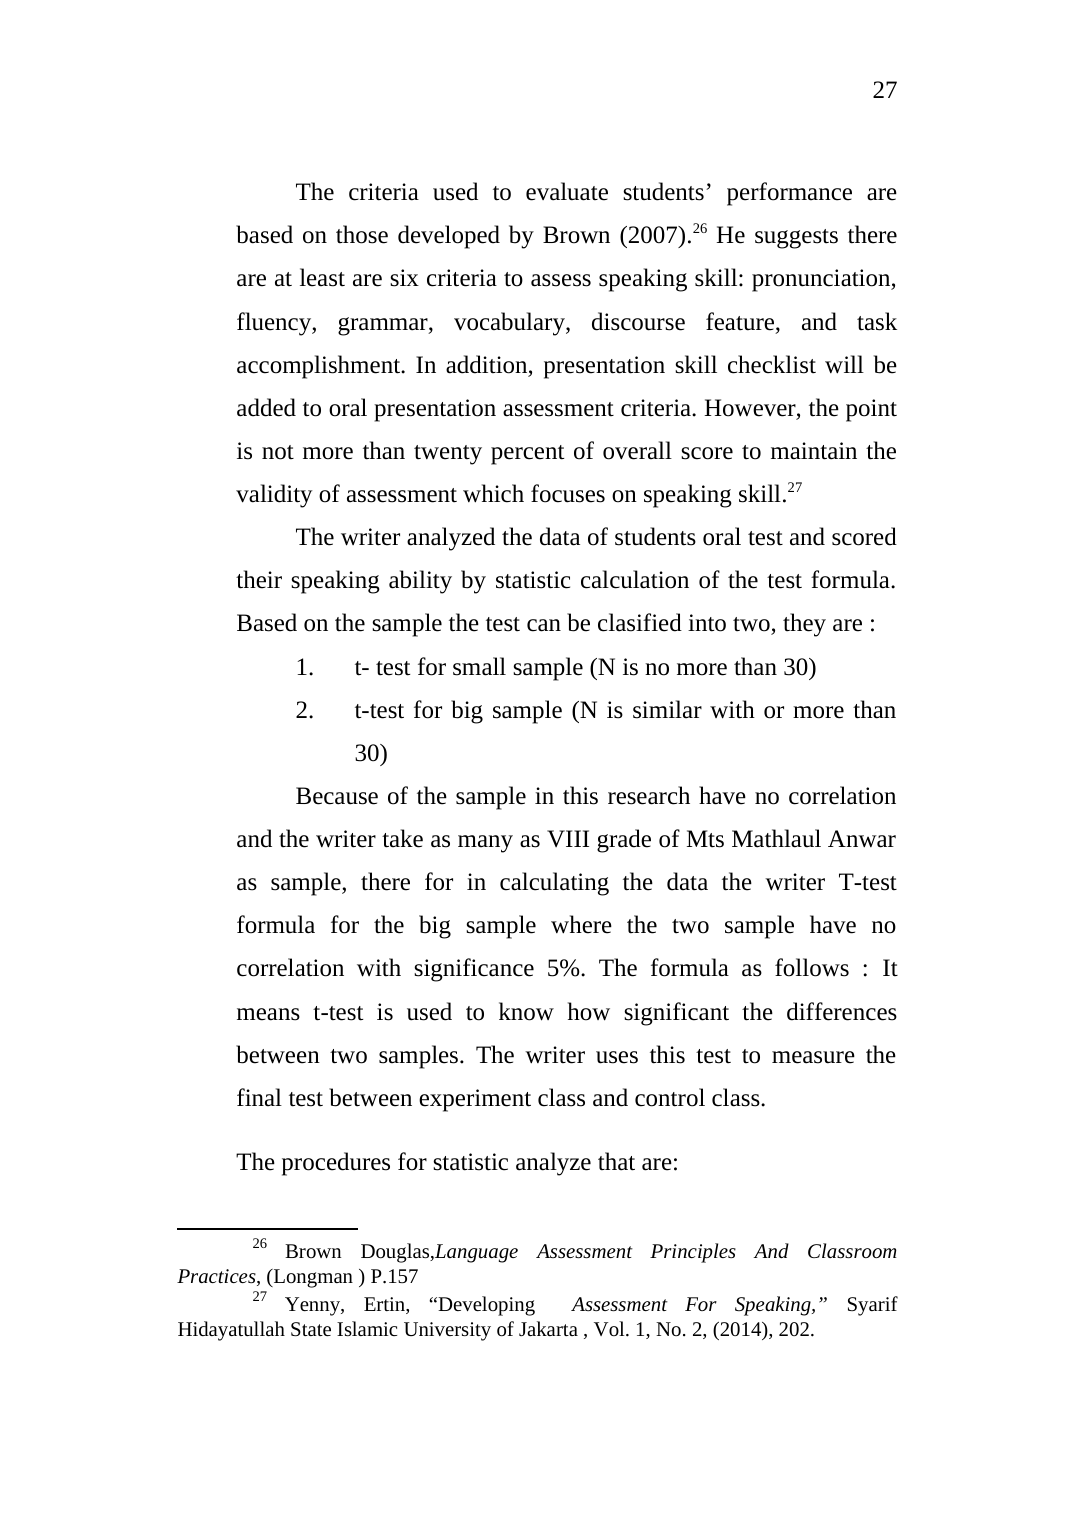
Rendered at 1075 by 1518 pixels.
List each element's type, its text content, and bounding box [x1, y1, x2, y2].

list t-test for big sample (N is similar with or more than 30) [295, 695, 898, 767]
text Because of the sample in this research have no correlation and the writer take as many as VIII grade of Mts Mathlaul Anwar as sample, there for in calculating the data the writer T-test formula for the big sample where the two sample have no correlation with significance 5%. The formula as follows : It means t-test is used to know how significant the differences between two samples. The writer uses this test to measure the final test between experiment class and control class. [236, 781, 898, 1112]
list t- test for small sample (N is no more than 30) [295, 652, 898, 680]
text The writer analyzed the data of students oral test and scored their speaking ability by statistic calculation of the test formula. Based on the sample the test can be clasified into two, they are : [236, 522, 898, 637]
list The procedures for statistic analyze that are: [177, 1147, 898, 1176]
text The criteria used to evaluate students’ performance are based on those developed by Brown (2007). He suggests there are at least are six criteria to assess speaking skill: pronunciation, fluency, grammar, vocabulary, discourse feature, and task accomplishment. In addition, presentation skill checklist will be added to oral presentation assessment criteria. However, the point is not more than twenty percent of overall score to maintain the validity of assessment which focuses on speaking skill. [236, 177, 898, 508]
